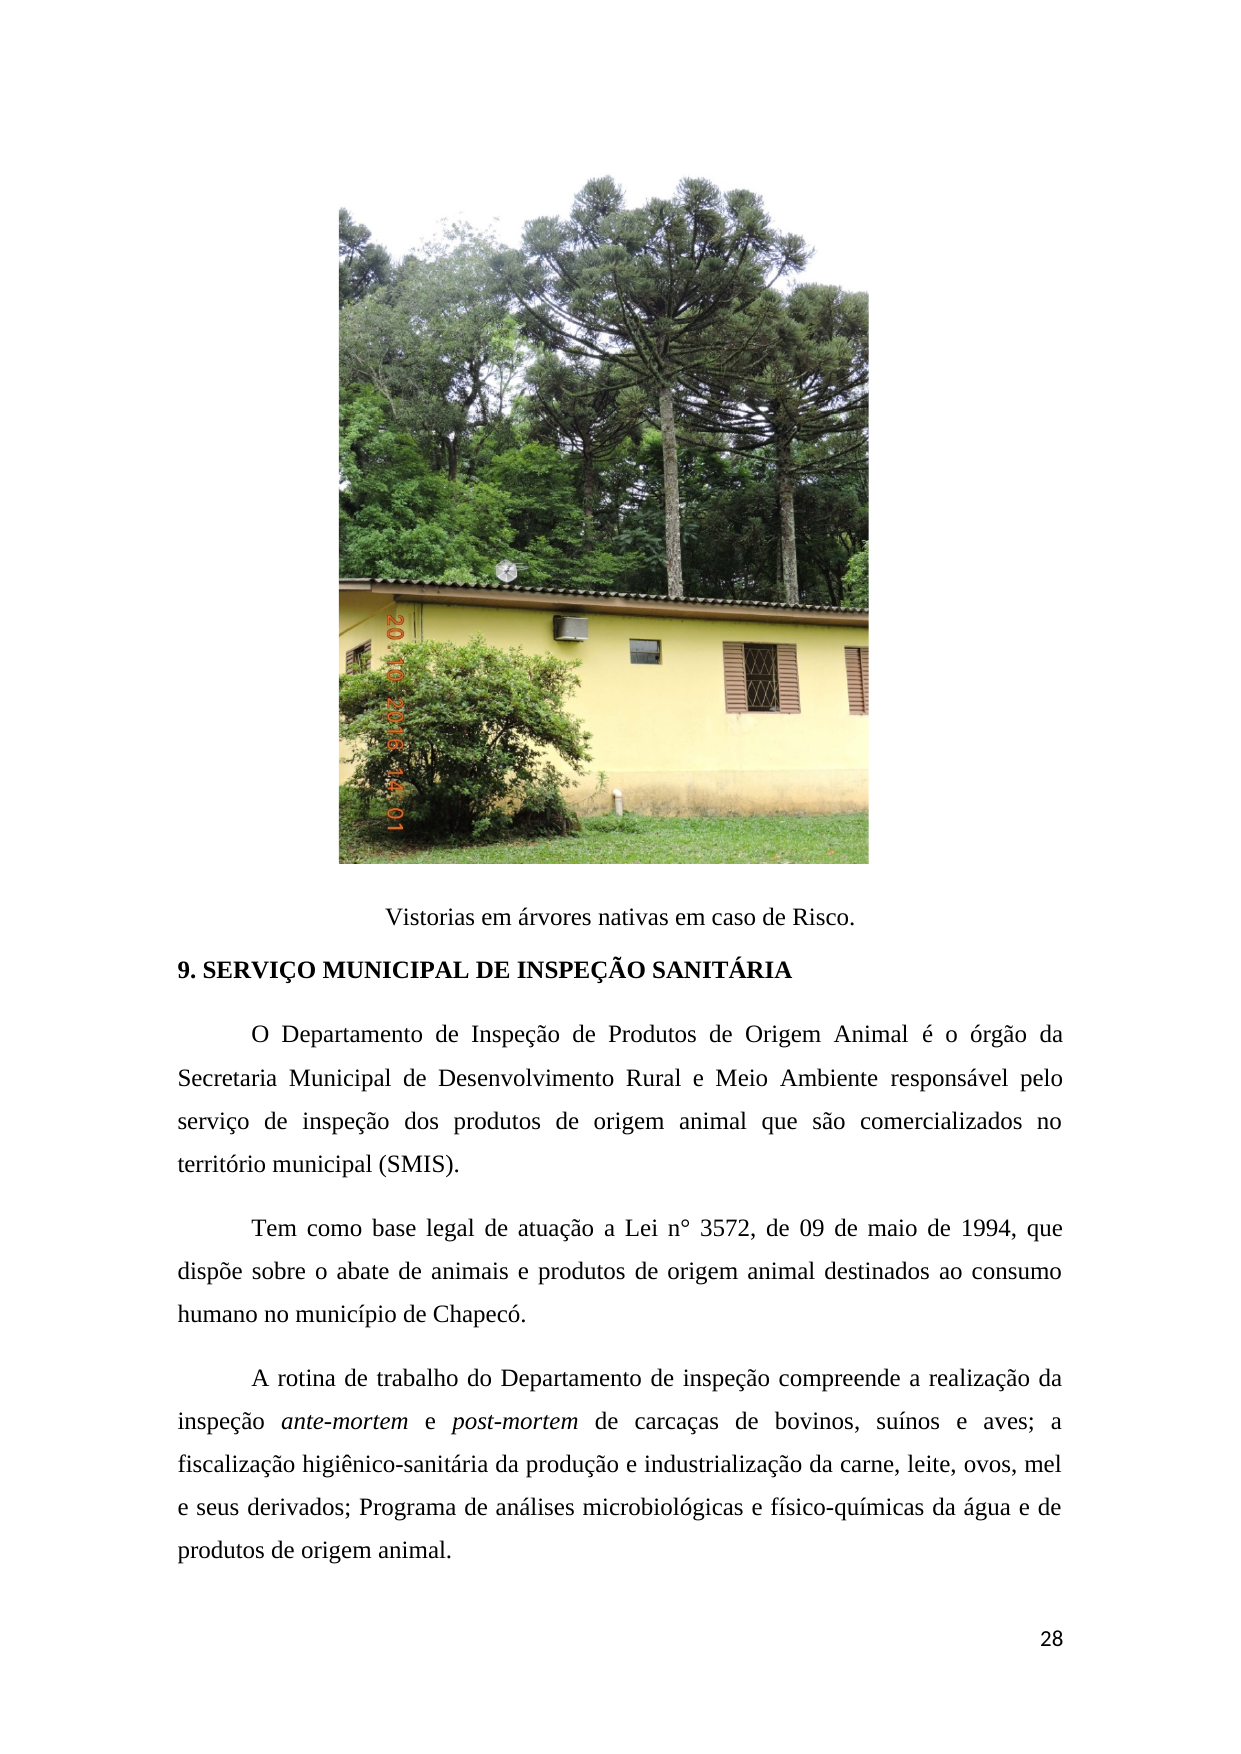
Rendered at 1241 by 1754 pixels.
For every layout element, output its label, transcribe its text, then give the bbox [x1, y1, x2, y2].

text O Departamento de Inspeção de Produtos de Origem Animal é o órgão da Secretaria Municipal de Desenvolvimento Rural e Meio Ambiente responsável pelo serviço de inspeção dos produtos de origem animal que são comercializados no território municipal (SMIS). [177, 1019, 1063, 1178]
picture [337, 151, 869, 861]
text Vistorias em árvores nativas em caso de Risco. [177, 902, 1063, 930]
text A rotina de trabalho do Departamento de inspeção compreende a realização da inspeção ante-mortem e post-mortem de carcaças de bovinos, suínos e aves; a fiscalização higiênico-sanitária da produção e industrialização da carne, leite, ovos, mel e seus derivados; Programa de análises microbiológicas e físico-químicas da água e de produtos de origem animal. [177, 1363, 1063, 1564]
text 9. SERVIÇO MUNICIPAL DE INSPEÇÃO SANITÁRIA [177, 956, 1063, 984]
text Tem como base legal de atuação a Lei n° 3572, de 09 de maio de 1994, que dispõe sobre o abate de animais e produtos de origem animal destinados ao consumo humano no município de Chapecó. [177, 1213, 1063, 1328]
